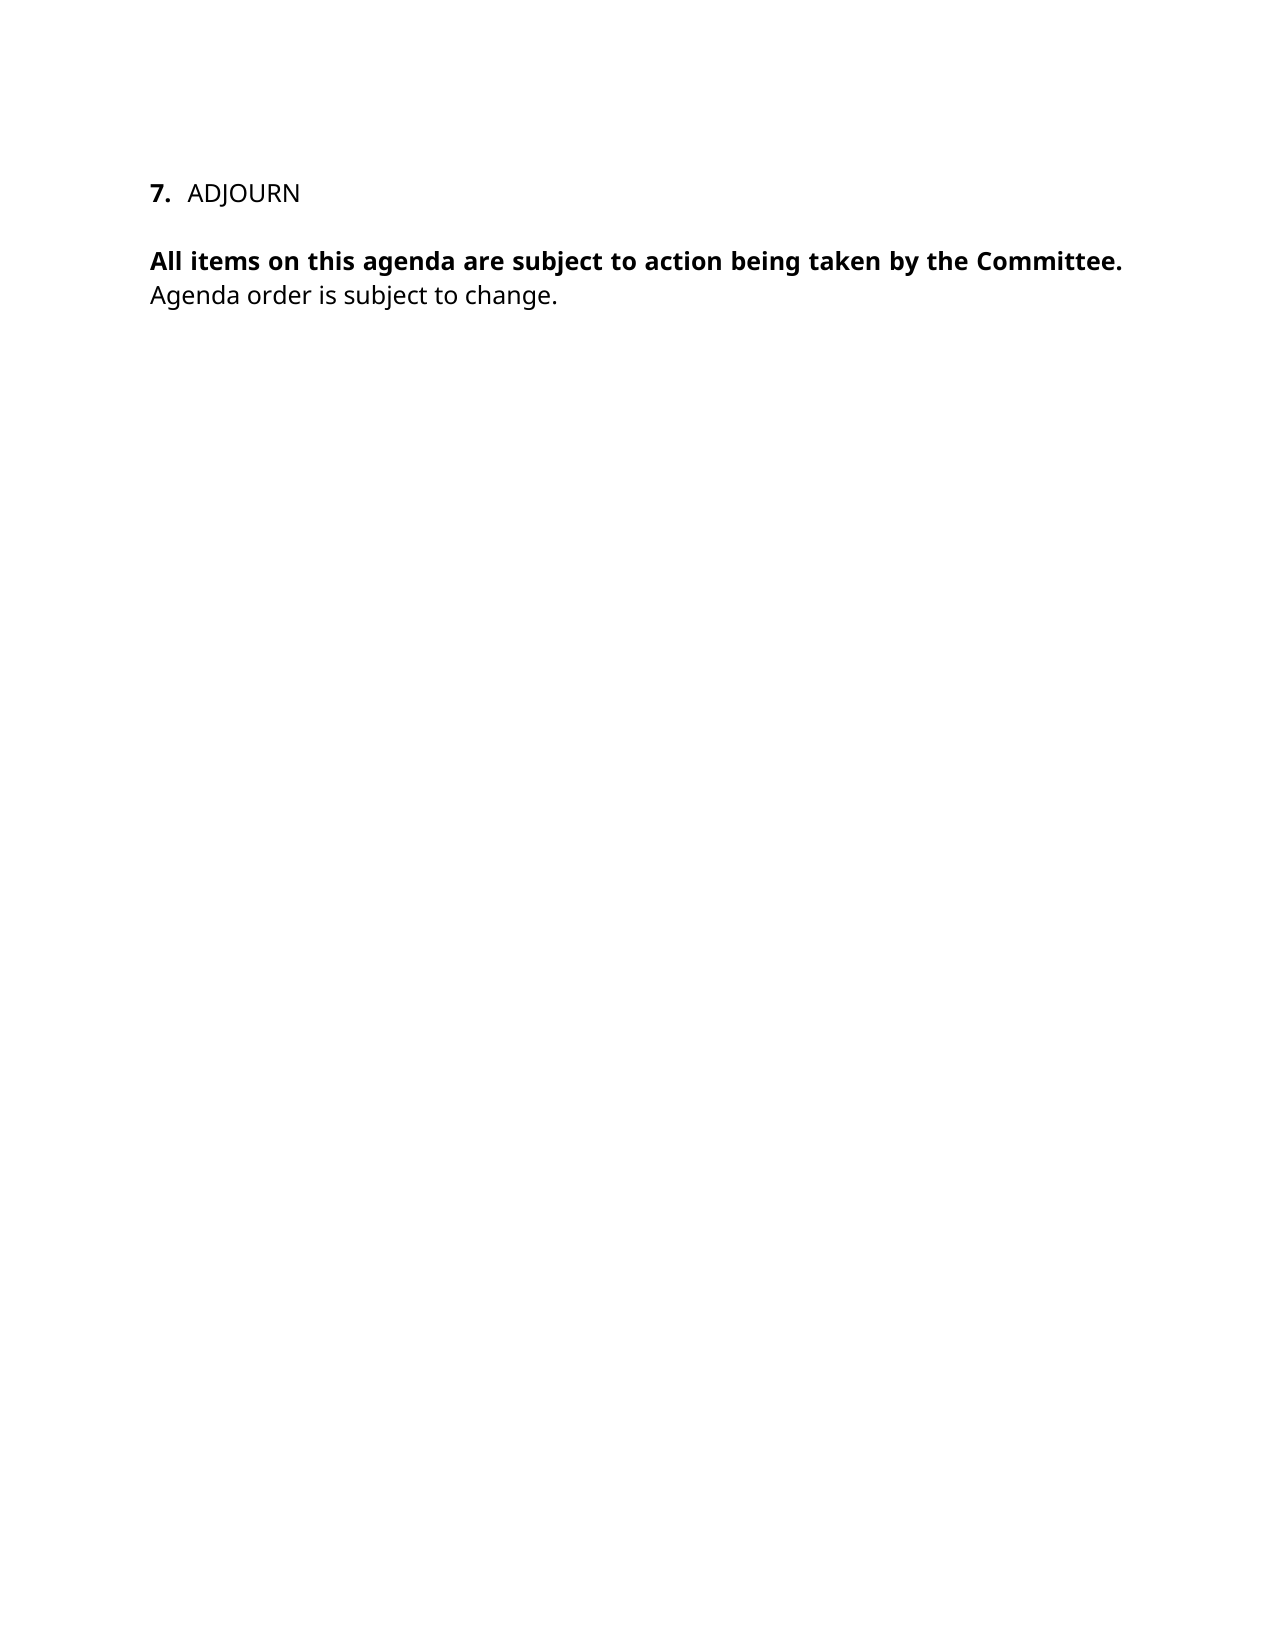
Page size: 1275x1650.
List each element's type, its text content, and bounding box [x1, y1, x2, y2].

text All items on this agenda are subject to action being taken by the Committee. Agenda order is subject to change. [150, 243, 1125, 312]
list ADJOURN [150, 175, 1125, 209]
